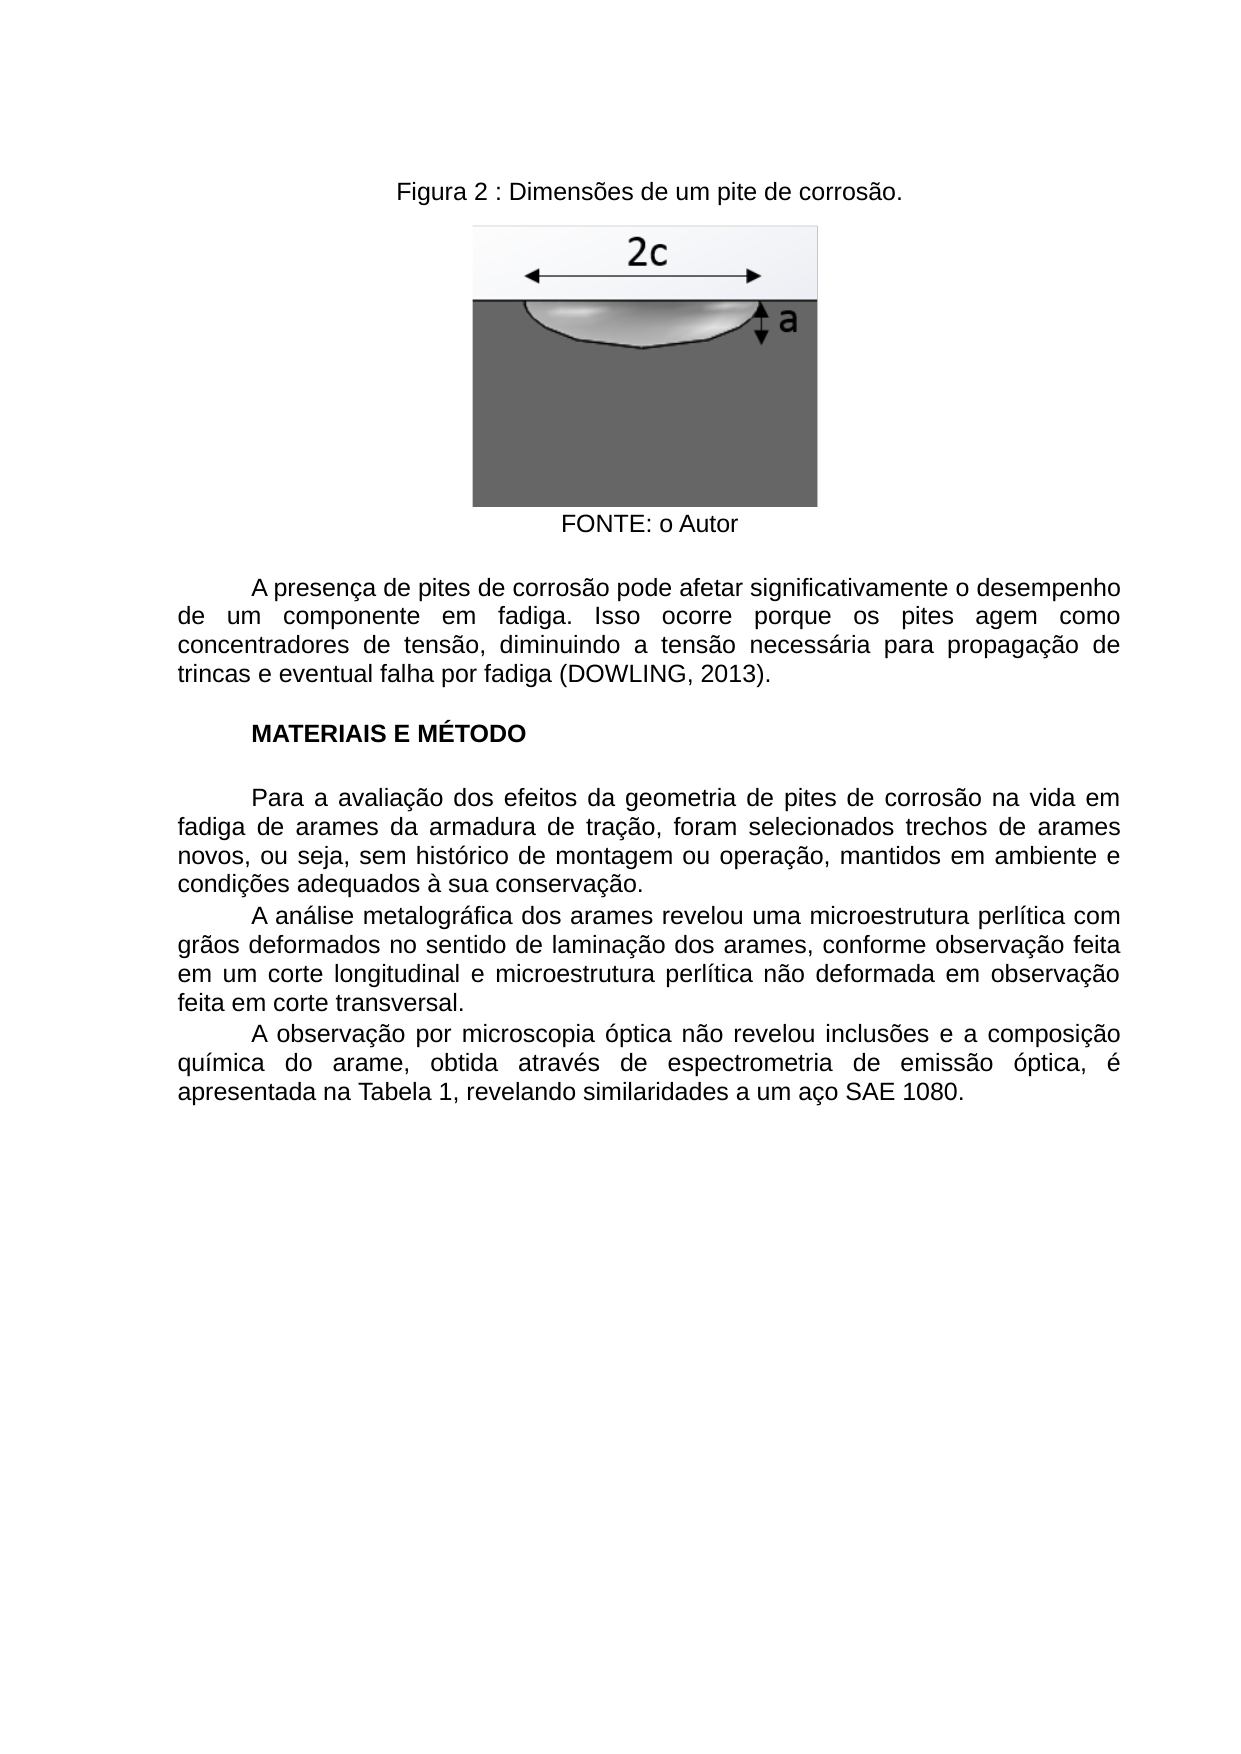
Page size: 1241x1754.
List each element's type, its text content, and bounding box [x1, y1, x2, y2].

text Para a avaliação dos efeitos da geometria de pites de corrosão na vida em fadiga de arames da armadura de tração, foram selecionados trechos de arames novos, ou seja, sem histórico de montagem ou operação, mantidos em ambiente e condições adequados à sua conservação. [177, 783, 1122, 898]
text FONTE: o Autor [177, 509, 1122, 537]
text A presença de pites de corrosão pode afetar significativamente o desempenho de um componente em fadiga. Isso ocorre porque os pites agem como concentradores de tensão, diminuindo a tensão necessária para propagação de trincas e eventual falha por fadiga (DOWLING, 2013). [177, 572, 1122, 687]
subtitle MATERIAIS E MÉTODO [177, 719, 1122, 748]
text A observação por microscopia óptica não revelou inclusões e a composição química do arame, obtida através de espectrometria de emissão óptica, é apresentada na Tabela 1, revelando similaridades a um aço SAE 1080. [177, 1019, 1122, 1106]
text A análise metalográfica dos arames revelou uma microestrutura perlítica com grãos deformados no sentido de laminação dos arames, conforme observação feita em um corte longitudinal e microestrutura perlítica não deformada em observação feita em corte transversal. [177, 901, 1122, 1016]
picture [472, 208, 827, 507]
